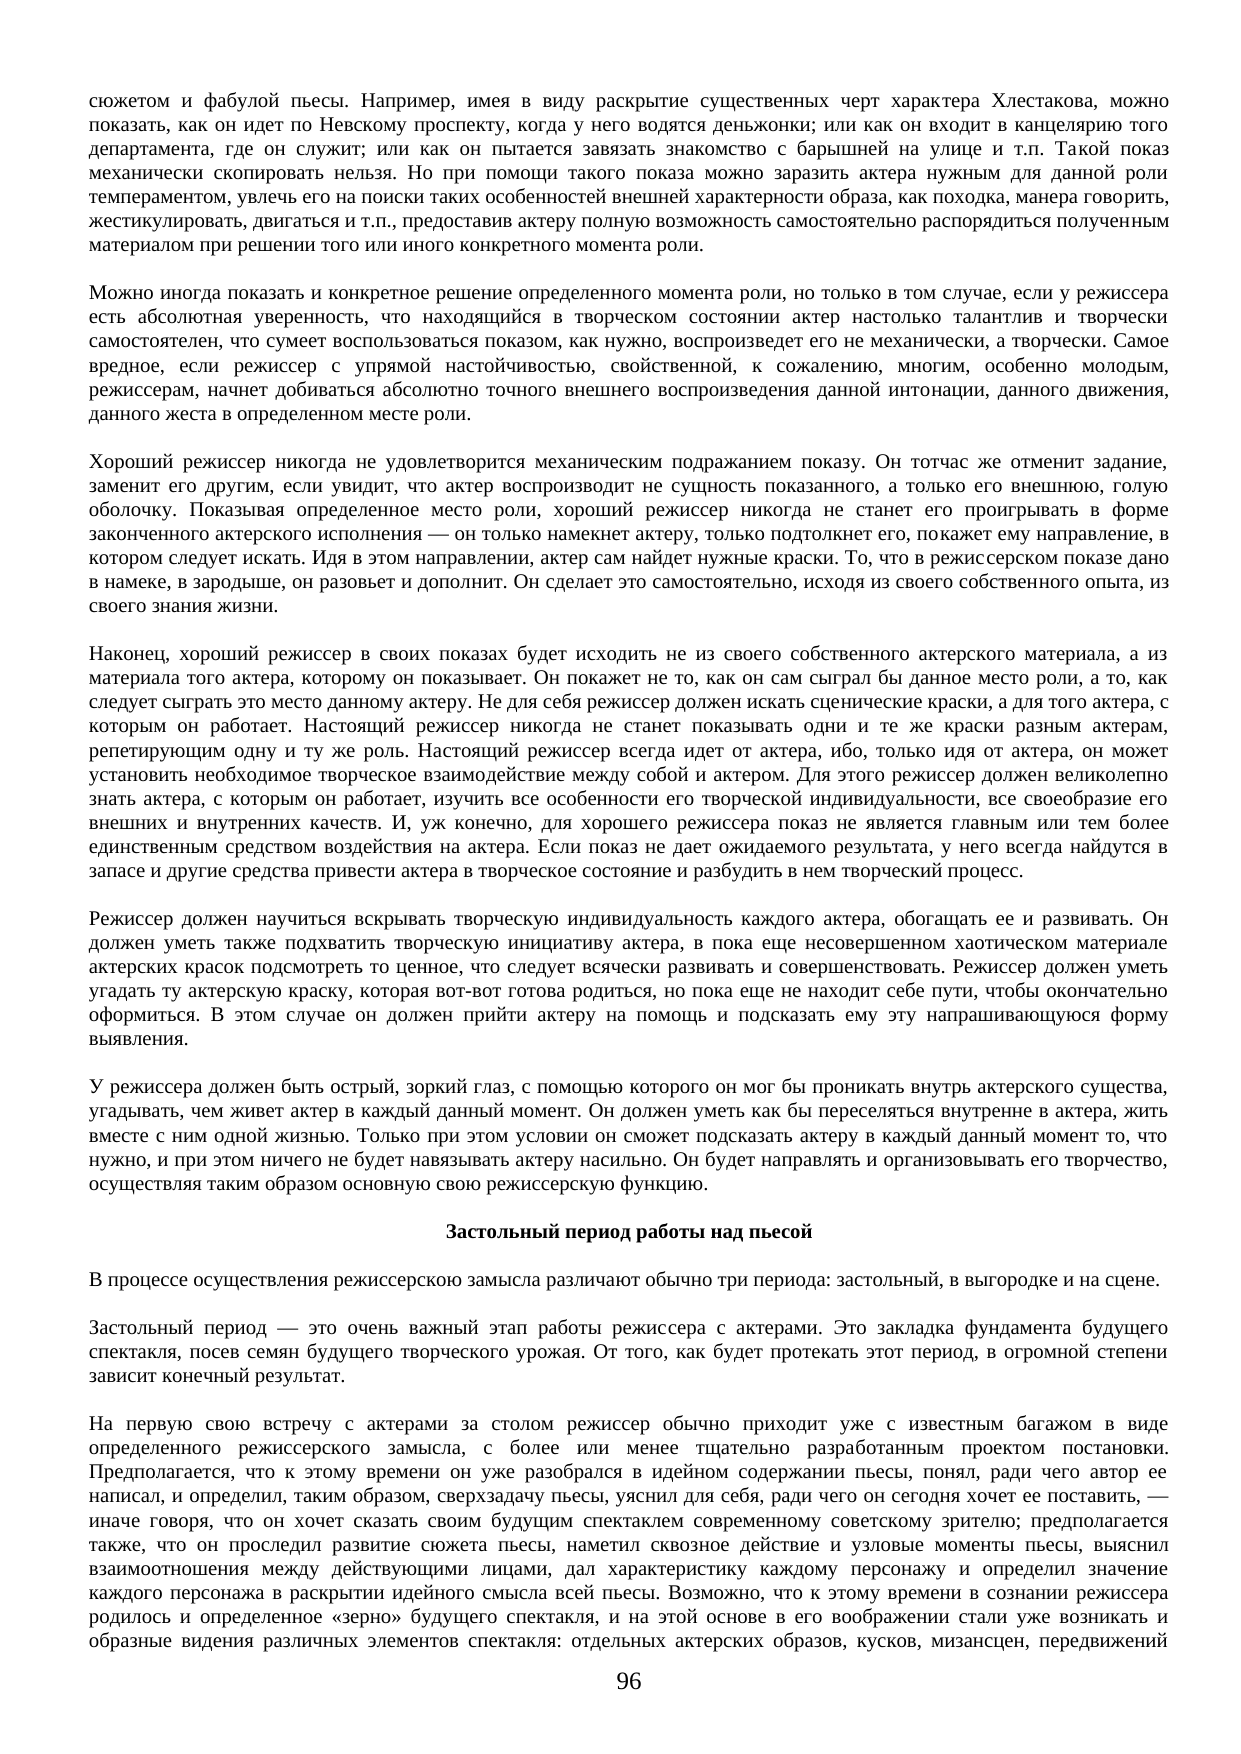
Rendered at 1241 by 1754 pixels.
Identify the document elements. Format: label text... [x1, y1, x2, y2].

text Наконец, хороший режиссер в своих показах будет исходить не из своего собственного актерского материала, а из материала того актера, которому он показывает. Он покажет не то, как он сам сыграл бы данное место роли, а то, как следует сыграть это место данному актеру. Не для себя режиссер должен искать сценические краски, а для того актера, с которым он работает. Настоящий режиссер никогда не станет показывать одни и те же краски разным актерам, репетирующим одну и ту же роль. Настоящий режиссер всегда идет от актера, ибо, только идя от актера, он может установить необходимое творческое взаимодействие между собой и актером. Для этого режиссер должен великолепно знать актера, с которым он работает, изучить все особенности его творческой индивидуальности, все своеобразие его внешних и внутренних качеств. И, уж конечно, для хорошего режиссера показ не является главным или тем более единственным средством воздействия на актера. Если показ не дает ожидаемого результата, у него всегда найдутся в запасе и другие средства привести актера в творческое состояние и разбудить в нем творческий процесс. [89, 641, 1169, 882]
text Можно иногда показать и конкретное решение определенного момента роли, но только в том случае, если у режиссера есть абсолютная уверенность, что находящийся в творческом состоянии актер настолько талантлив и творчески самостоятелен, что сумеет воспользоваться показом, как нужно, воспроизведет его не механически, а творчески. Самое вредное, если режиссер с упрямой настойчивостью, свойственной, к сожалению, многим, особенно молодым, режиссерам, начнет добиваться абсолютно точного внешнего воспроизведения данной интонации, данного движения, данного жеста в определенном месте роли. [89, 280, 1169, 425]
text Застольный период работы над пьесой [89, 1219, 1169, 1243]
text В процессе осуществления режиссерскою замысла различают обычно три периода: застольный, в выгородке и на сцене. [89, 1267, 1169, 1291]
text Хороший режиссер никогда не удовлетворится механическим подражанием показу. Он тотчас же отменит задание, заменит его другим, если увидит, что актер воспроизводит не сущность показанного, а только его внешнюю, голую оболочку. Показывая определенное место роли, хороший режиссер никогда не станет его проигрывать в форме законченного актерского исполнения — он только намекнет актеру, только подтолкнет его, покажет ему направление, в котором следует искать. Идя в этом направлении, актер сам найдет нужные краски. То, что в режиссерском показе дано в намеке, в зародыше, он разовьет и дополнит. Он сделает это самостоятельно, исходя из своего собственного опыта, из своего знания жизни. [89, 449, 1169, 617]
text Застольный период — это очень важный этап работы режиссера с актерами. Это закладка фундамента будущего спектакля, посев семян будущего творческого урожая. От того, как будет протекать этот период, в огромной степени зависит конечный результат. [89, 1315, 1169, 1387]
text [89, 88, 1169, 256]
text Режиссер должен научиться вскрывать творческую индивидуальность каждого актера, обогащать ее и развивать. Он должен уметь также подхватить творческую инициативу актера, в пока еще несовершенном хаотическом материале актерских красок подсмотреть то ценное, что следует всячески развивать и совершенствовать. Режиссер должен уметь угадать ту актерскую краску, которая вот-вот готова родиться, но пока еще не находит себе пути, чтобы окончательно оформиться. В этом случае он должен прийти актеру на помощь и подсказать ему эту напрашивающуюся форму выявления. [89, 906, 1169, 1050]
text У режиссера должен быть острый, зоркий глаз, с помощью которого он мог бы проникать внутрь актерского существа, угадывать, чем живет актер в каждый данный момент. Он должен уметь как бы переселяться внутренне в актера, жить вместе с ним одной жизнью. Только при этом условии он сможет подсказать актеру в каждый данный момент то, что нужно, и при этом ничего не будет навязывать актеру насильно. Он будет направлять и организовывать его творчество, осуществляя таким образом основную свою режиссерскую функцию. [89, 1074, 1169, 1195]
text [89, 1411, 1169, 1652]
